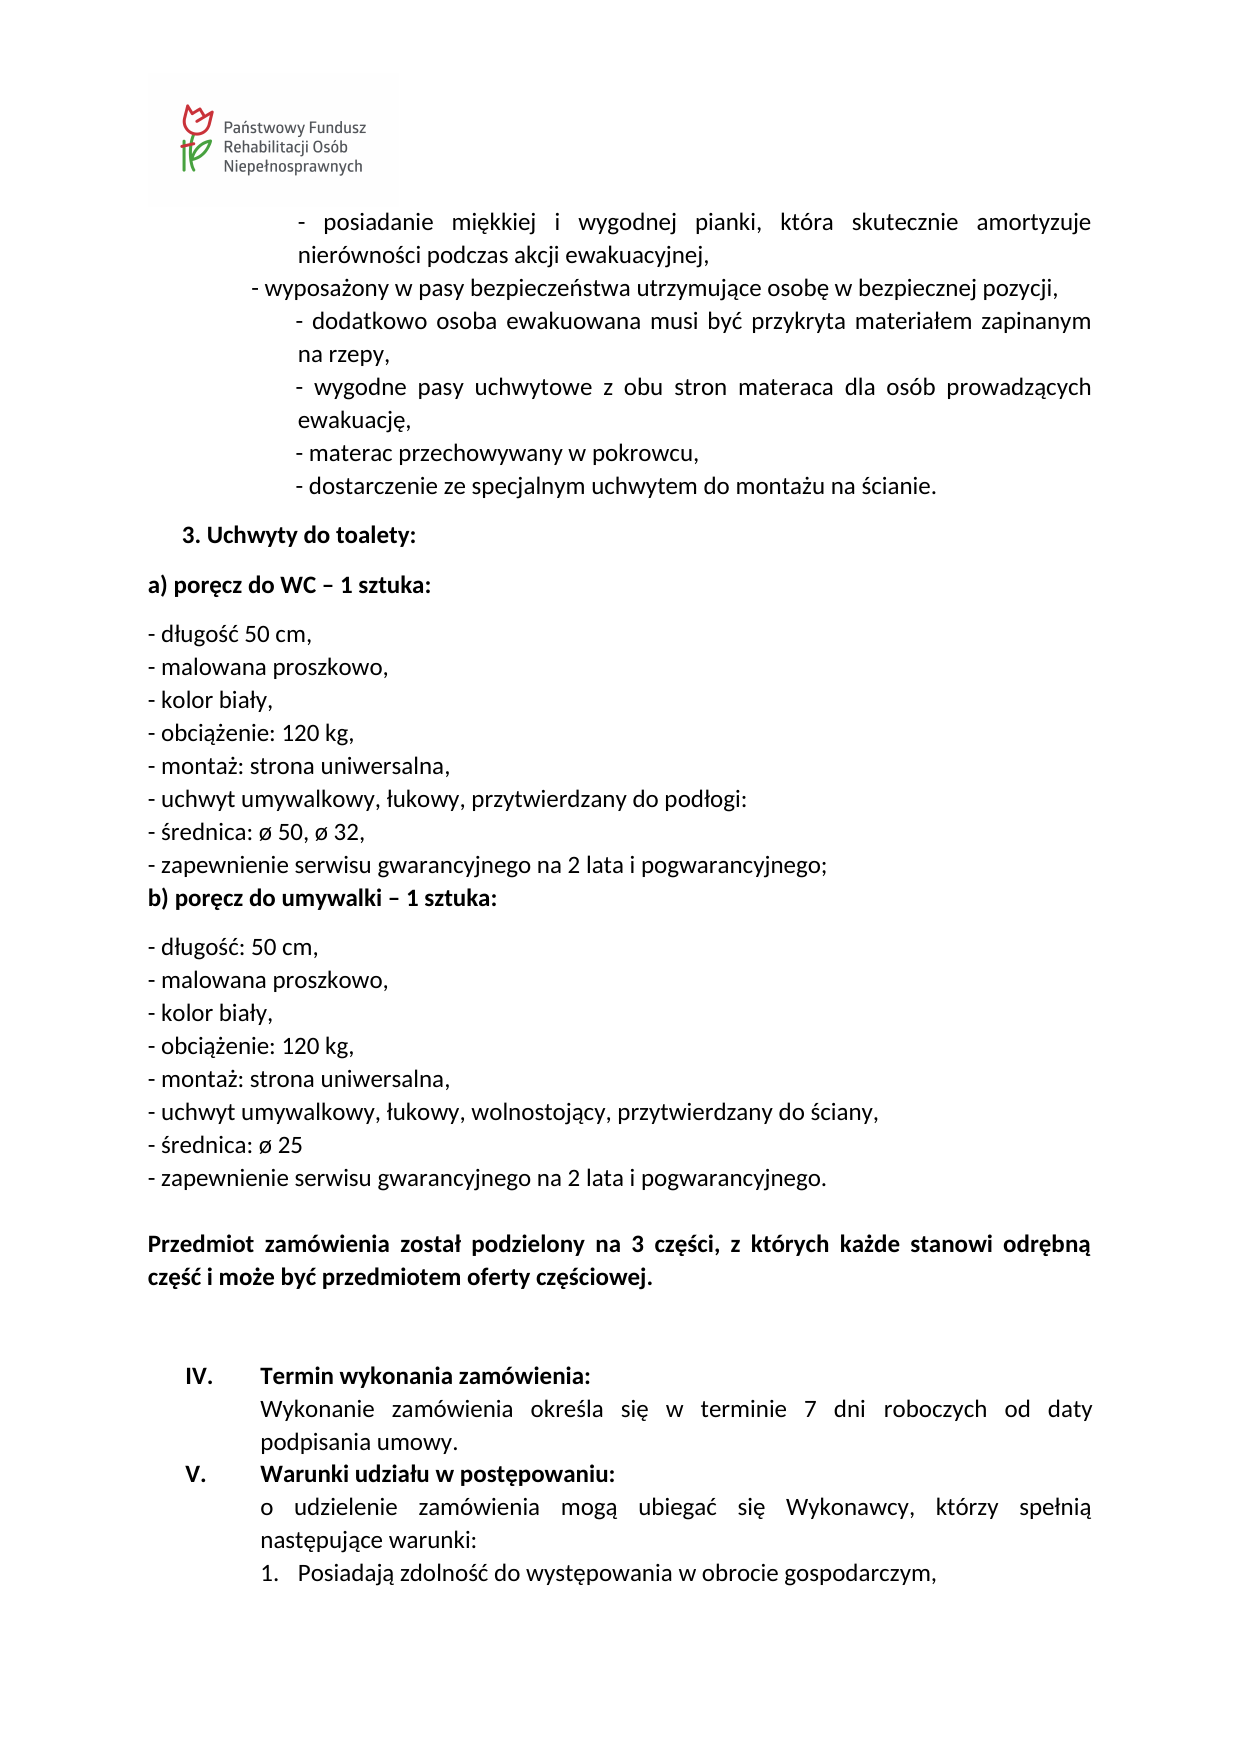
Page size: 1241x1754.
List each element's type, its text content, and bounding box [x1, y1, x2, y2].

text - malowana proszkowo, [148, 652, 1093, 682]
text - długość 50 cm, [148, 619, 1093, 649]
list - posiadanie miękkiej i wygodnej pianki, która skutecznie amortyzuje nierówności podczas akcji ewakuacyjnej, [298, 207, 1093, 270]
list o udzielenie zamówienia mogą ubiegać się Wykonawcy, którzy spełnią następujące warunki: [260, 1492, 1093, 1555]
picture [147, 73, 399, 207]
list - wyposażony w pasy bezpieczeństwa utrzymujące osobę w bezpiecznej pozycji, [251, 272, 1093, 303]
text - kolor biały, [148, 997, 1093, 1028]
text - kolor biały, [148, 684, 1093, 715]
text 3. Uchwyty do toalety: [148, 519, 1093, 550]
text - obciążenie: 120 kg, [148, 717, 1093, 748]
text b) poręcz do umywalki – 1 sztuka: [148, 882, 1093, 912]
text - zapewnienie serwisu gwarancyjnego na 2 lata i pogwarancyjnego; [148, 849, 1093, 879]
list - materac przechowywany w pokrowcu, [295, 437, 1093, 467]
list - wygodne pasy uchwytowe z obu stron materaca dla osób prowadzących ewakuację, [295, 371, 1093, 434]
text - uchwyt umywalkowy, łukowy, wolnostojący, przytwierdzany do ściany, [148, 1096, 1093, 1127]
list Termin wykonania zamówienia: [185, 1360, 1093, 1390]
list Warunki udziału w postępowaniu: [185, 1459, 1093, 1489]
text - malowana proszkowo, [148, 964, 1093, 995]
text - obciążenie: 120 kg, [148, 1030, 1093, 1061]
list Posiadają zdolność do występowania w obrocie gospodarczym, [260, 1557, 1093, 1588]
text a) poręcz do WC – 1 sztuka: [148, 569, 1093, 599]
text Przedmiot zamówienia został podzielony na 3 części, z których każde stanowi odrębną część i może być przedmiotem oferty częściowej. [148, 1228, 1093, 1291]
text - zapewnienie serwisu gwarancyjnego na 2 lata i pogwarancyjnego. [148, 1162, 1093, 1192]
text - uchwyt umywalkowy, łukowy, przytwierdzany do podłogi: [148, 783, 1093, 814]
list - dodatkowo osoba ewakuowana musi być przykryta materiałem zapinanym na rzepy, [295, 305, 1093, 369]
text - średnica: ø 50, ø 32, [148, 816, 1093, 847]
text - montaż: strona uniwersalna, [148, 1063, 1093, 1094]
text - długość: 50 cm, [148, 932, 1093, 962]
list Wykonanie zamówienia określa się w terminie 7 dni roboczych od daty podpisania umowy. [260, 1393, 1093, 1456]
list - dostarczenie ze specjalnym uchwytem do montażu na ścianie. [295, 470, 1093, 500]
text - średnica: ø 25 [148, 1129, 1093, 1159]
text - montaż: strona uniwersalna, [148, 750, 1093, 781]
